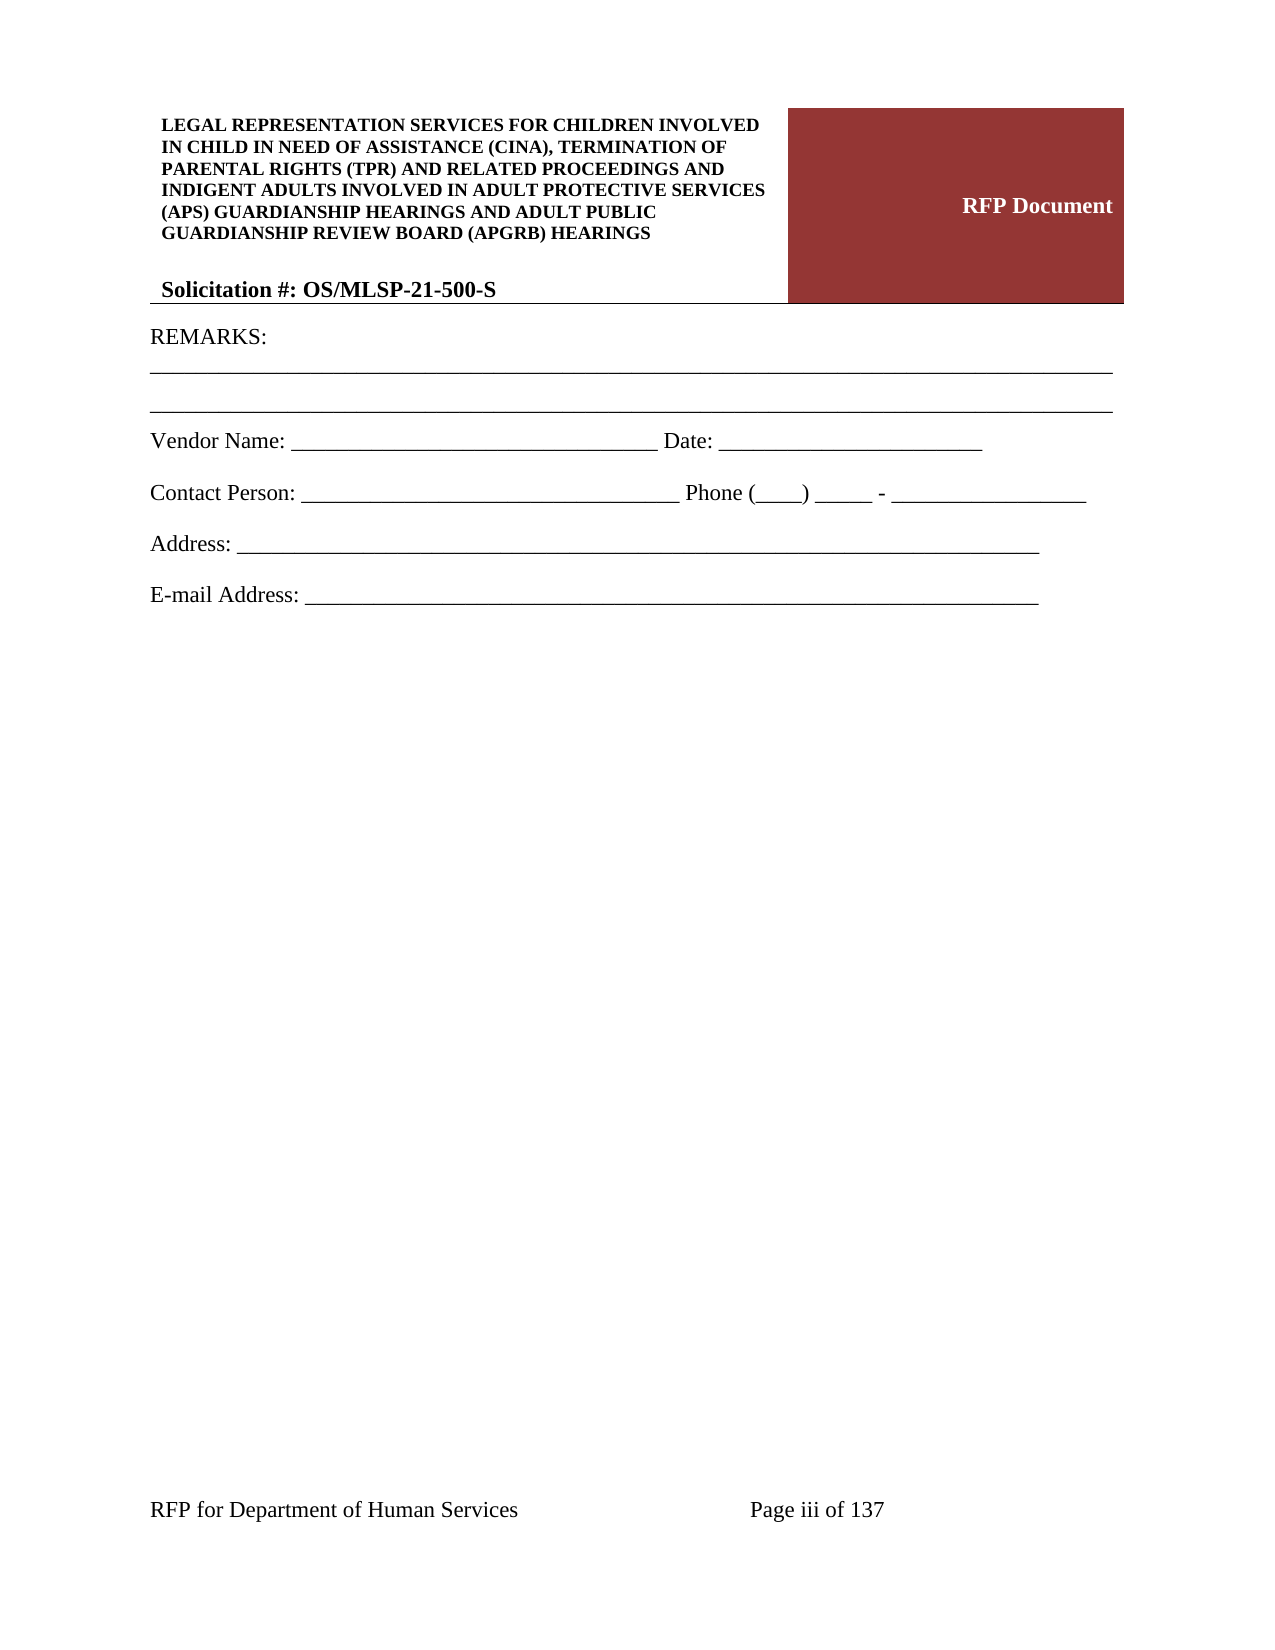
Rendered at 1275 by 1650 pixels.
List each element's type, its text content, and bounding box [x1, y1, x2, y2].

text Vendor Name: ________________________________ Date: _______________________ [150, 427, 1125, 454]
text Contact Person: _________________________________ Phone (____) _____ - _________________ [150, 479, 1125, 505]
text REMARKS: ____________________________________________________________________________________ [150, 323, 1125, 376]
text Address: ______________________________________________________________________ [150, 530, 1125, 556]
text ____________________________________________________________________________________ [150, 388, 1125, 415]
text E-mail Address: ________________________________________________________________ [150, 581, 1125, 608]
